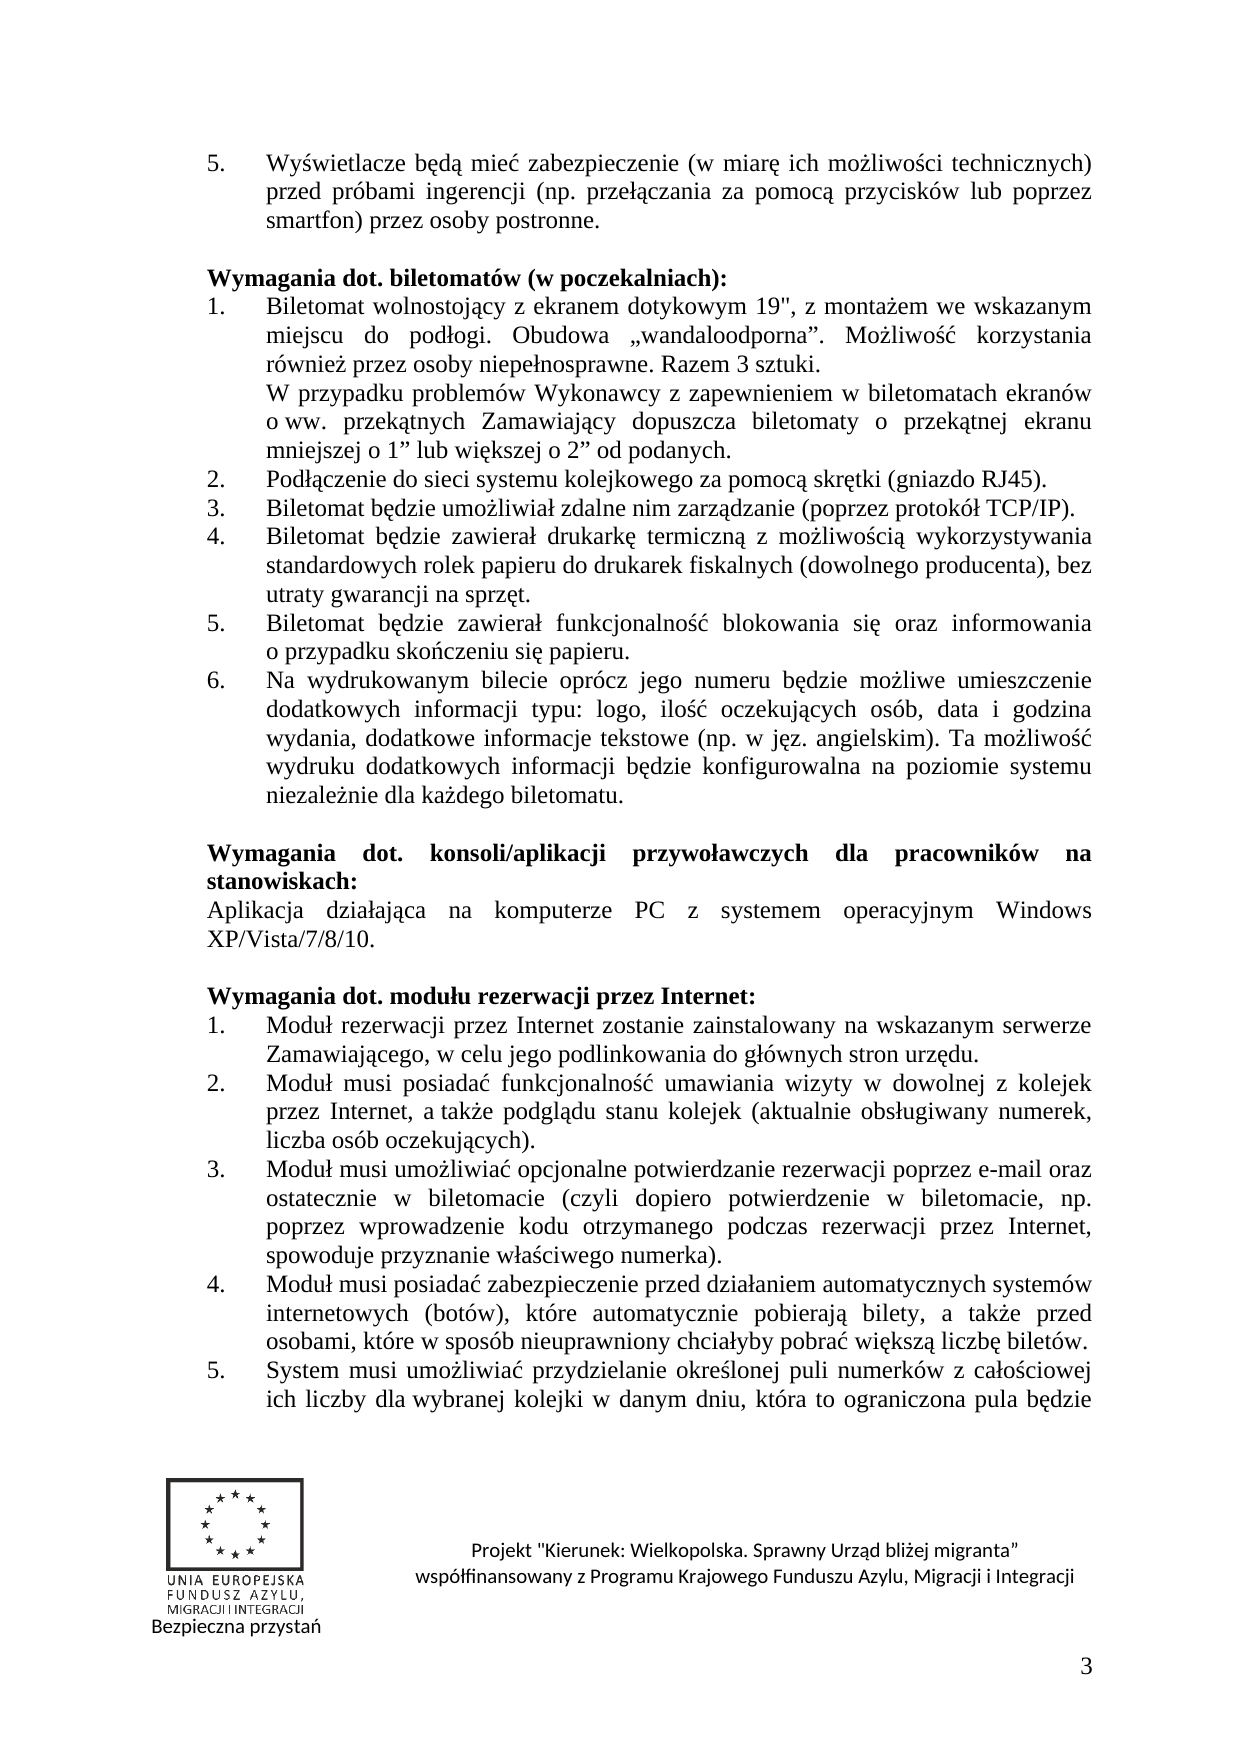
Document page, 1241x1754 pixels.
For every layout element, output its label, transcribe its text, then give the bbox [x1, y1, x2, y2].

list Biletomat będzie umożliwiał zdalne nim zarządzanie (poprzez protokół TCP/IP). [207, 493, 1093, 521]
list Moduł musi posiadać zabezpieczenie przed działaniem automatycznych systemów internetowych (botów), które automatycznie pobierają bilety, a także przed osobami, które w sposób nieuprawniony chciałyby pobrać większą liczbę biletów. [207, 1269, 1093, 1355]
text Aplikacja działająca na komputerze PC z systemem operacyjnym Windows XP/Vista/7/8/10. [207, 895, 1093, 953]
list Moduł musi umożliwiać opcjonalne potwierdzanie rezerwacji poprzez e-mail oraz ostatecznie w biletomacie (czyli dopiero potwierdzenie w biletomacie, np. poprzez wprowadzenie kodu otrzymanego podczas rezerwacji przez Internet, spowoduje przyznanie właściwego numerka). [207, 1154, 1093, 1269]
list Biletomat będzie zawierał funkcjonalność blokowania się oraz informowania o przypadku skończeniu się papieru. [207, 608, 1093, 665]
picture [166, 1478, 304, 1614]
list Podłączenie do sieci systemu kolejkowego za pomocą skrętki (gniazdo RJ45). [207, 464, 1093, 493]
list Na wydrukowanym bilecie oprócz jego numeru będzie możliwe umieszczenie dodatkowych informacji typu: logo, ilość oczekujących osób, data i godzina wydania, dodatkowe informacje tekstowe (np. w jęz. angielskim). Ta możliwość wydruku dodatkowych informacji będzie konfigurowalna na poziomie systemu niezależnie dla każdego biletomatu. [207, 665, 1093, 809]
text Wymagania dot. konsoli/aplikacji przywoławczych dla pracowników na stanowiskach: [207, 838, 1093, 895]
text Wymagania dot. biletomatów (w poczekalniach): [207, 263, 1093, 291]
text Wymagania dot. modułu rezerwacji przez Internet: [207, 981, 1093, 1010]
text W przypadku problemów Wykonawcy z zapewnieniem w biletomatach ekranów o ww. przekątnych Zamawiający dopuszcza biletomaty o przekątnej ekranu mniejszej o 1” lub większej o 2” od podanych. [266, 378, 1093, 464]
list Biletomat będzie zawierał drukarkę termiczną z możliwością wykorzystywania standardowych rolek papieru do drukarek fiskalnych (dowolnego producenta), bez utraty gwarancji na sprzęt. [207, 521, 1093, 608]
list Moduł musi posiadać funkcjonalność umawiania wizyty w dowolnej z kolejek przez Internet, a także podglądu stanu kolejek (aktualnie obsługiwany numerek, liczba osób oczekujących). [207, 1068, 1093, 1154]
list Biletomat wolnostojący z ekranem dotykowym 19", z montażem we wskazanym miejscu do podłogi. Obudowa „wandaloodporna”. Możliwość korzystania również przez osoby niepełnosprawne. Razem 3 sztuki. [207, 291, 1093, 378]
list Wyświetlacze będą mieć zabezpieczenie (w miarę ich możliwości technicznych) przed próbami ingerencji (np. przełączania za pomocą przycisków lub poprzez smartfon) przez osoby postronne. [207, 148, 1093, 234]
list Moduł rezerwacji przez Internet zostanie zainstalowany na wskazanym serwerze Zamawiającego, w celu jego podlinkowania do głównych stron urzędu. [207, 1010, 1093, 1068]
